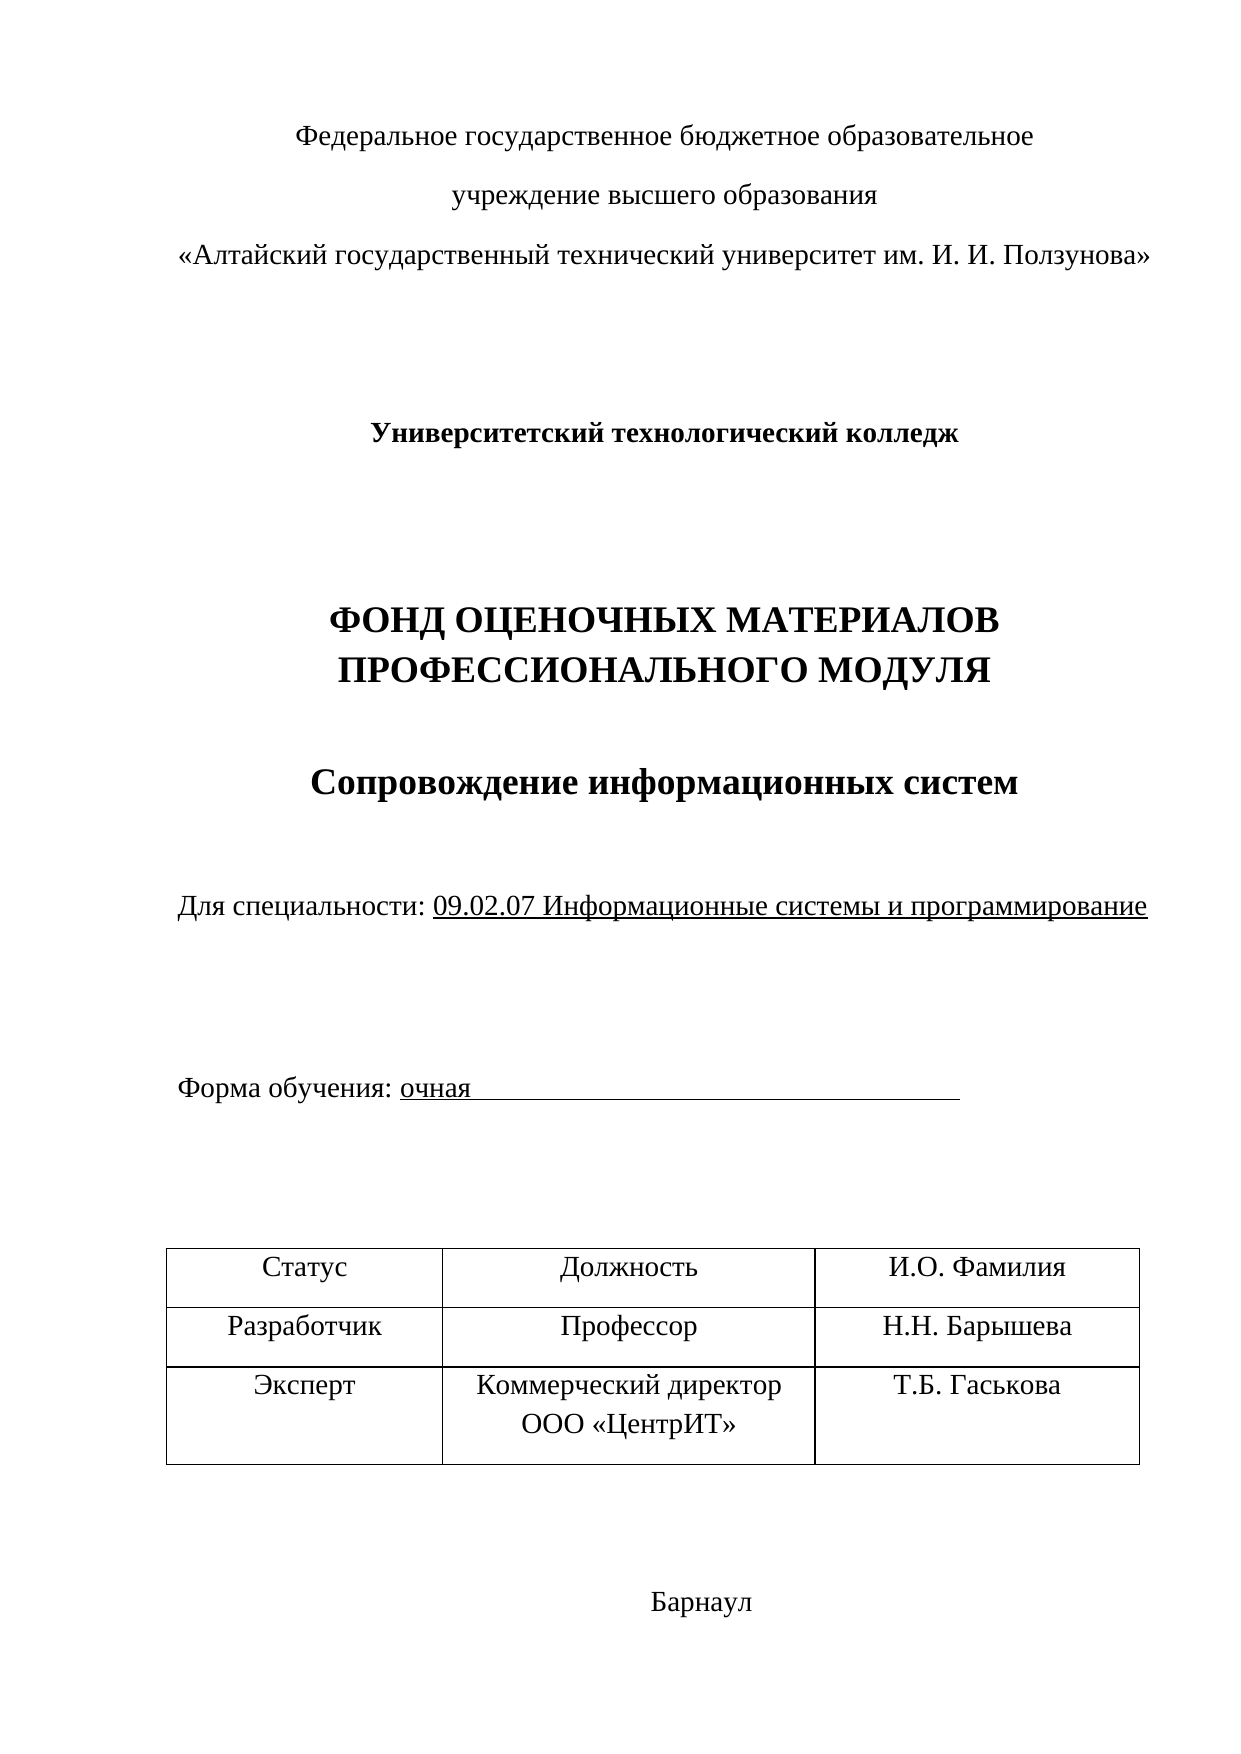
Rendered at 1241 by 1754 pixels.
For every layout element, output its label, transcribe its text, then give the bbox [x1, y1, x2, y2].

table_cell Разработчик [167, 1308, 442, 1366]
text Сопровождение информационных систем [177, 759, 1152, 802]
text ФОНД ОЦЕНОЧНЫХ МАТЕРИАЛОВ [177, 598, 1152, 641]
text учреждение высшего образования [177, 177, 1152, 211]
table_header И.О. Фамилия [816, 1249, 1139, 1307]
text Для специальности: 09.02.07 Информационные системы и программирование [177, 888, 1152, 922]
table_cell Т.Б. Гаськова [816, 1368, 1139, 1464]
table_cell Н.Н. Барышева [816, 1308, 1139, 1366]
text «Алтайский государственный технический университет им. И. И. Ползунова» [177, 237, 1152, 270]
text Федеральное государственное бюджетное образовательное [177, 118, 1152, 152]
table_header Статус [167, 1249, 442, 1307]
table_cell Эксперт [167, 1368, 442, 1464]
text Барнаул [177, 1584, 1152, 1618]
table_cell Коммерческий директор ООО «ЦентрИТ» [443, 1368, 814, 1464]
text Университетский технологический колледж [177, 415, 1152, 448]
text Форма обучения: очная [177, 1070, 1152, 1103]
text ПРОФЕССИОНАЛЬНОГО МОДУЛЯ [177, 647, 1152, 691]
table_cell Профессор [443, 1308, 814, 1366]
table_header Должность [443, 1249, 814, 1307]
